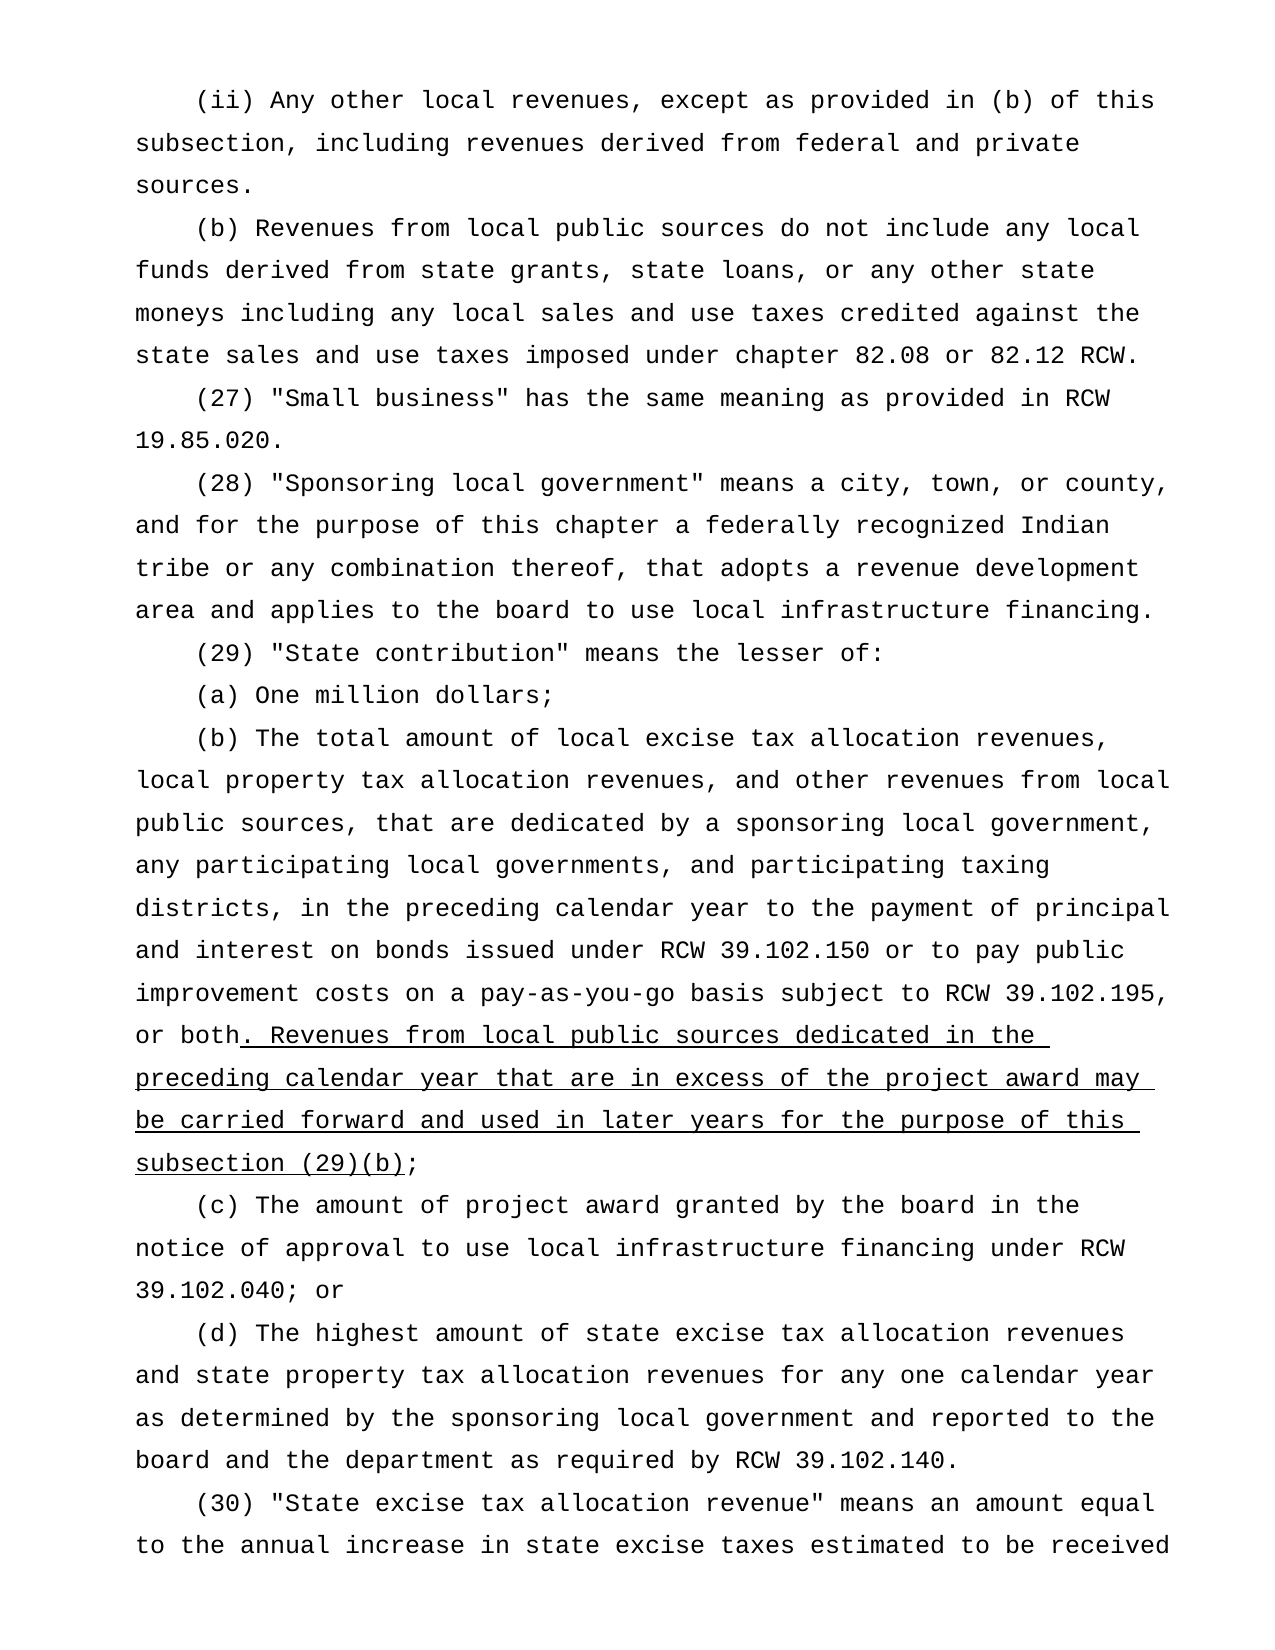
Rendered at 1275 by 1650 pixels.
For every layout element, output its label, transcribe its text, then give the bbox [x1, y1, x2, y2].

text (ii) Any other local revenues, except as provided in (b) of this subsection, including revenues derived from federal and private sources. [135, 75, 1170, 202]
text (b) The total amount of local excise tax allocation revenues, local property tax allocation revenues, and other revenues from local public sources, that are dedicated by a sponsoring local government, any participating local governments, and participating taxing districts, in the preceding calendar year to the payment of principal and interest on bonds issued under RCW 39.102.150 or to pay public improvement costs on a pay-as-you-go basis subject to RCW 39.102.195, or both. Revenues from local public sources dedicated in the preceding calendar year that are in excess of the project award may be carried forward and used in later years for the purpose of this subsection (29)(b); [135, 712, 1170, 1180]
text (28) "Sponsoring local government" means a city, town, or county, and for the purpose of this chapter a federally recognized Indian tribe or any combination thereof, that adopts a revenue development area and applies to the board to use local infrastructure financing. [135, 457, 1170, 627]
text (29) "State contribution" means the lesser of: [135, 627, 1170, 670]
text (d) The highest amount of state excise tax allocation revenues and state property tax allocation revenues for any one calendar year as determined by the sponsoring local government and reported to the board and the department as required by RCW 39.102.140. [135, 1307, 1170, 1477]
text (a) One million dollars; [135, 670, 1170, 712]
text (c) The amount of project award granted by the board in the notice of approval to use local infrastructure financing under RCW 39.102.040; or [135, 1180, 1170, 1307]
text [135, 1477, 1170, 1562]
text (b) Revenues from local public sources do not include any local funds derived from state grants, state loans, or any other state moneys including any local sales and use taxes credited against the state sales and use taxes imposed under chapter 82.08 or 82.12 RCW. [135, 202, 1170, 372]
text (27) "Small business" has the same meaning as provided in RCW 19.85.020. [135, 372, 1170, 457]
